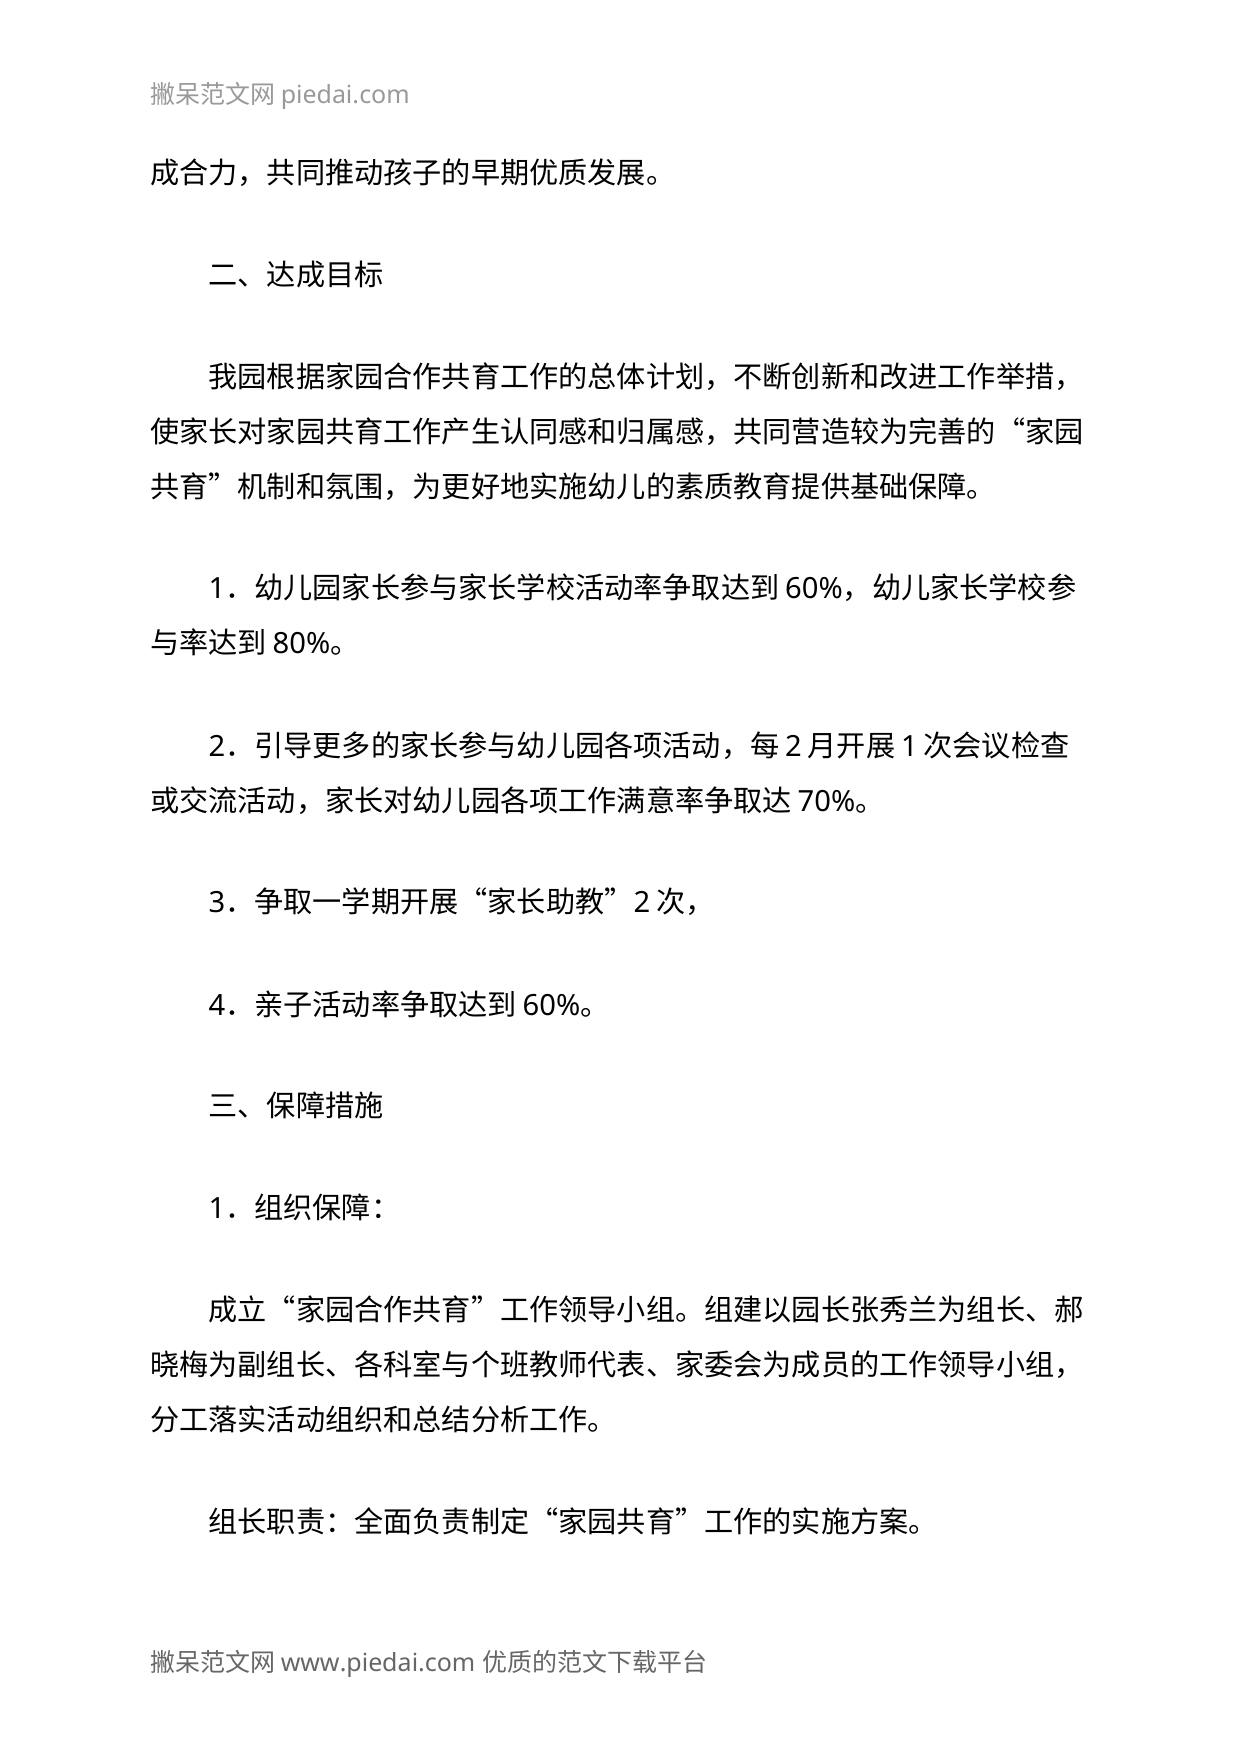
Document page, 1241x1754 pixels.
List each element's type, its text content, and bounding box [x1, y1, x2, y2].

text 2．引导更多的家长参与幼儿园各项活动，每2月开展1次会议检查或交流活动，家长对幼儿园各项工作满意率争取达70%。 [150, 722, 1090, 819]
text 4．亲子活动率争取达到60%。 [150, 981, 1090, 1023]
text 1．幼儿园家长参与家长学校活动率争取达到60%，幼儿家长学校参与率达到80%。 [150, 565, 1090, 662]
text 组长职责：全面负责制定“家园共育”工作的实施方案。 [150, 1498, 1090, 1541]
text 二、达成目标 [150, 252, 1090, 294]
text 成立“家园合作共育”工作领导小组。组建以园长张秀兰为组长、郝晓梅为副组长、各科室与个班教师代表、家委会为成员的工作领导小组，分工落实活动组织和总结分析工作。 [150, 1287, 1090, 1439]
text 1．组织保障： [150, 1185, 1090, 1227]
text 我园根据家园合作共育工作的总体计划，不断创新和改进工作举措，使家长对家园共育工作产生认同感和归属感，共同营造较为完善的“家园共育”机制和氛围，为更好地实施幼儿的素质教育提供基础保障。 [150, 353, 1090, 506]
text 三、保障措施 [150, 1083, 1090, 1125]
text 3．争取一学期开展“家长助教”2次， [150, 879, 1090, 921]
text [150, 150, 1090, 192]
